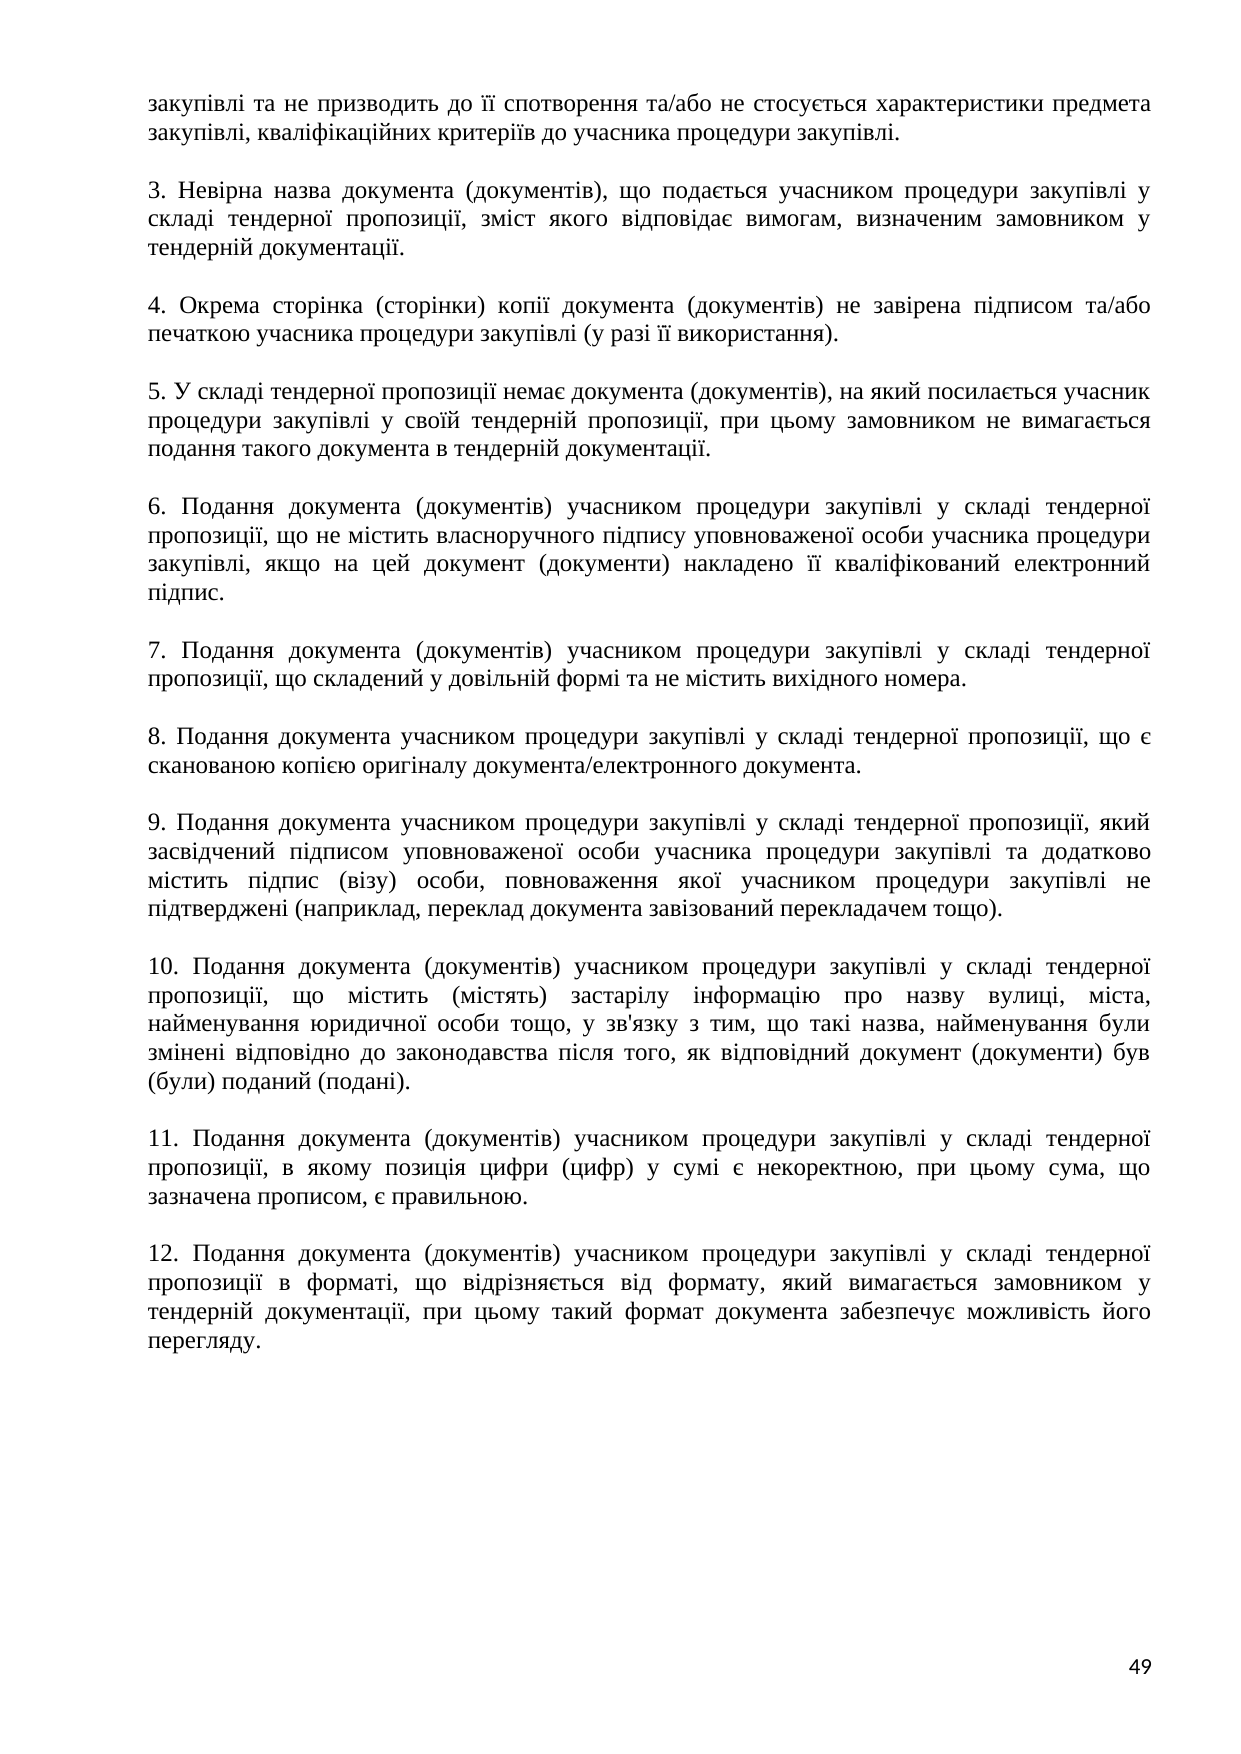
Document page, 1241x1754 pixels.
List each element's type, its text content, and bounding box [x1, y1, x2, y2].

text 5. У складі тендерної пропозиції немає документа (документів), на який посилається учасник процедури закупівлі у своїй тендерній пропозиції, при цьому замовником не вимагається подання такого документа в тендерній документації. [148, 376, 1152, 462]
text 9. Подання документа учасником процедури закупівлі у складі тендерної пропозиції, який засвідчений підписом уповноваженої особи учасника процедури закупівлі та додатково містить підпис (візу) особи, повноваження якої учасником процедури закупівлі не підтверджені (наприклад, переклад документа завізований перекладачем тощо). [148, 807, 1152, 922]
text 3. Невірна назва документа (документів), що подається учасником процедури закупівлі у складі тендерної пропозиції, зміст якого відповідає вимогам, визначеним замовником у тендерній документації. [148, 175, 1152, 261]
text 6. Подання документа (документів) учасником процедури закупівлі у складі тендерної пропозиції, що не містить власноручного підпису уповноваженої особи учасника процедури закупівлі, якщо на цей документ (документи) накладено її кваліфікований електронний підпис. [148, 491, 1152, 606]
text 10. Подання документа (документів) учасником процедури закупівлі у складі тендерної пропозиції, що містить (містять) застарілу інформацію про назву вулиці, міста, найменування юридичної особи тощо, у зв'язку з тим, що такі назва, найменування були змінені відповідно до законодавства після того, як відповідний документ (документи) був (були) поданий (подані). [148, 951, 1152, 1095]
text 12. Подання документа (документів) учасником процедури закупівлі у складі тендерної пропозиції в форматі, що відрізняється від формату, який вимагається замовником у тендерній документації, при цьому такий формат документа забезпечує можливість його перегляду. [148, 1238, 1152, 1353]
text 11. Подання документа (документів) учасником процедури закупівлі у складі тендерної пропозиції, в якому позиція цифри (цифр) у сумі є некоректною, при цьому сума, що зазначена прописом, є правильною. [148, 1123, 1152, 1210]
text 8. Подання документа учасником процедури закупівлі у складі тендерної пропозиції, що є сканованою копією оригіналу документа/електронного документа. [148, 721, 1152, 778]
text 7. Подання документа (документів) учасником процедури закупівлі у складі тендерної пропозиції, що складений у довільній формі та не містить вихідного номера. [148, 635, 1152, 692]
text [148, 88, 1152, 146]
text 4. Окрема сторінка (сторінки) копії документа (документів) не завірена підписом та/або печаткою учасника процедури закупівлі (у разі її використання). [148, 290, 1152, 347]
